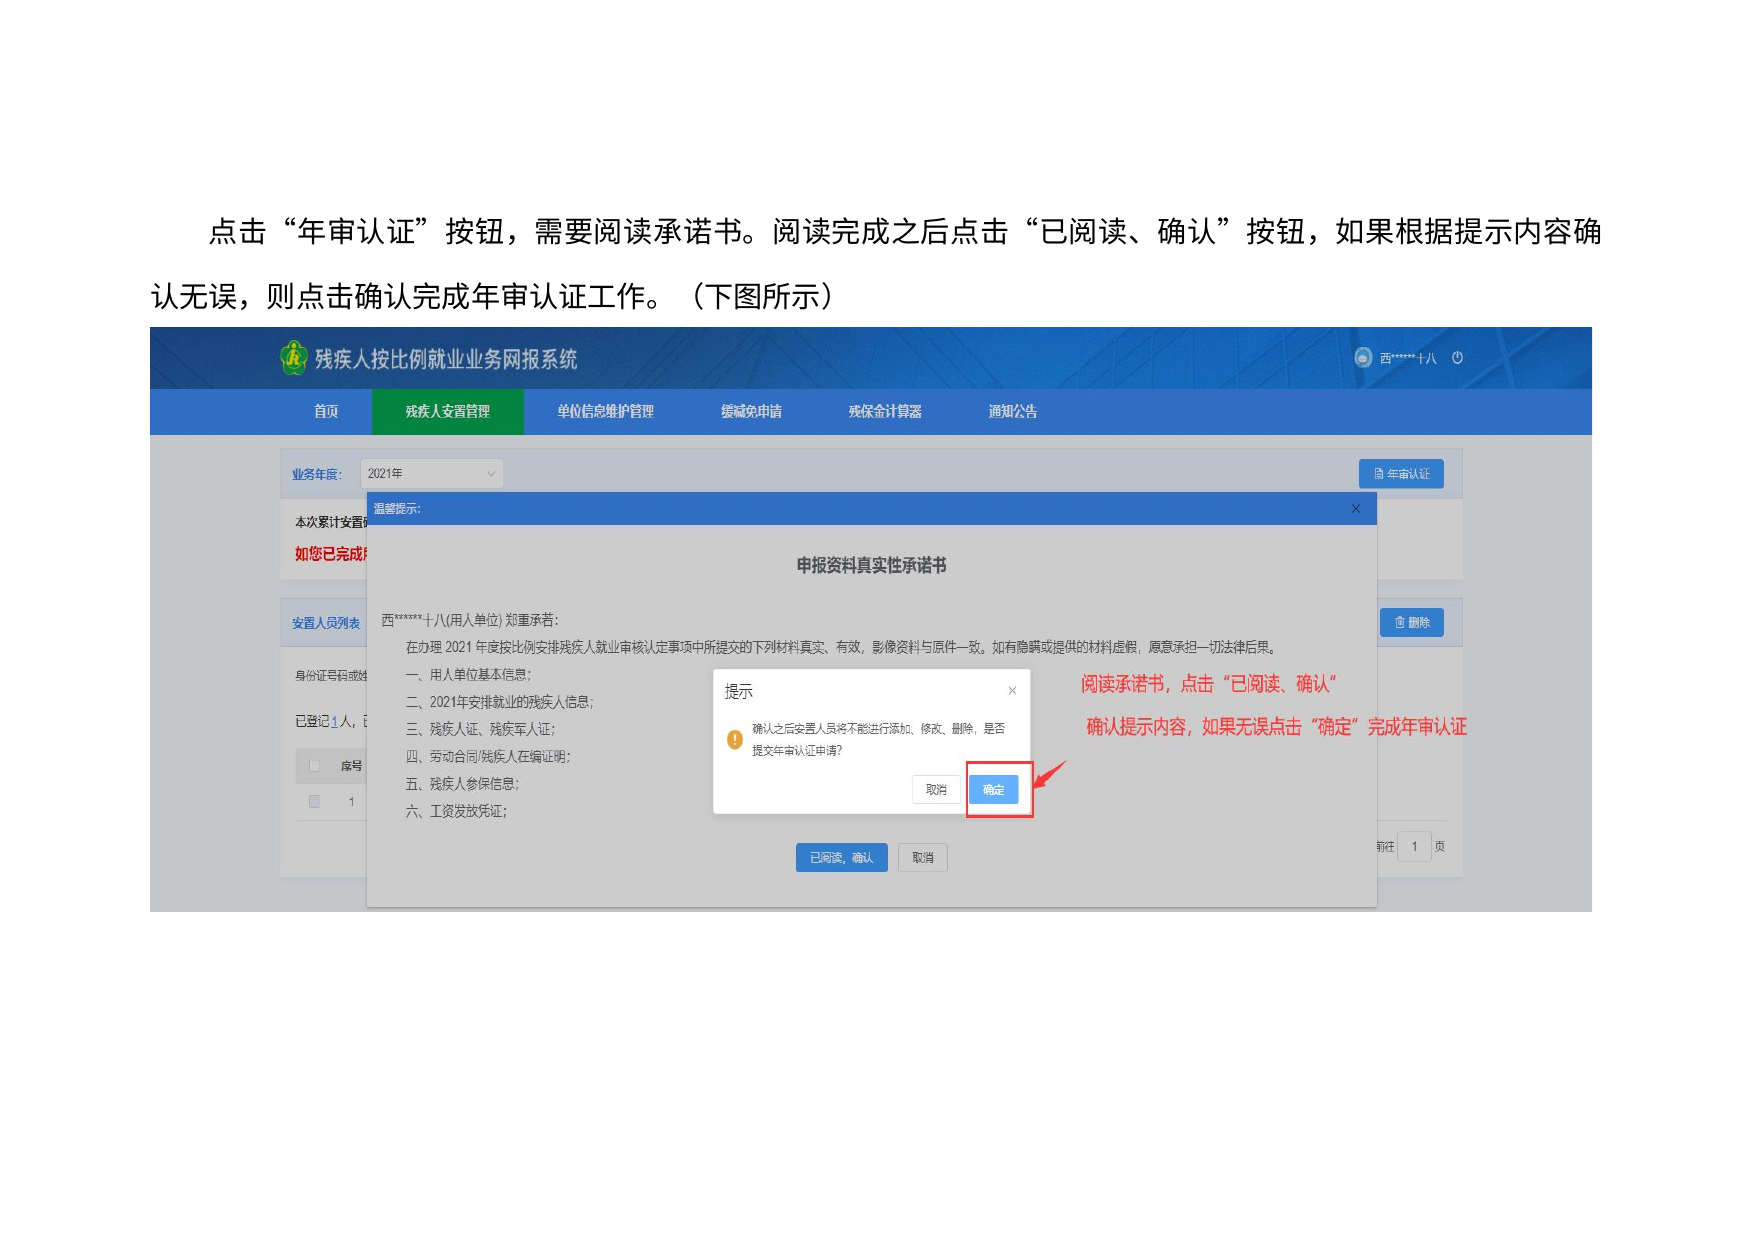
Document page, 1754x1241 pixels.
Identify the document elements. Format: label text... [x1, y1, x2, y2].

picture [150, 327, 1593, 912]
text 点击“年审认证”按钮，需要阅读承诺书。阅读完成之后点击“已阅读、确认”按钮，如果根据提示内容确认无误，则点击确认完成年审认证工作。（下图所示） [150, 198, 1604, 328]
